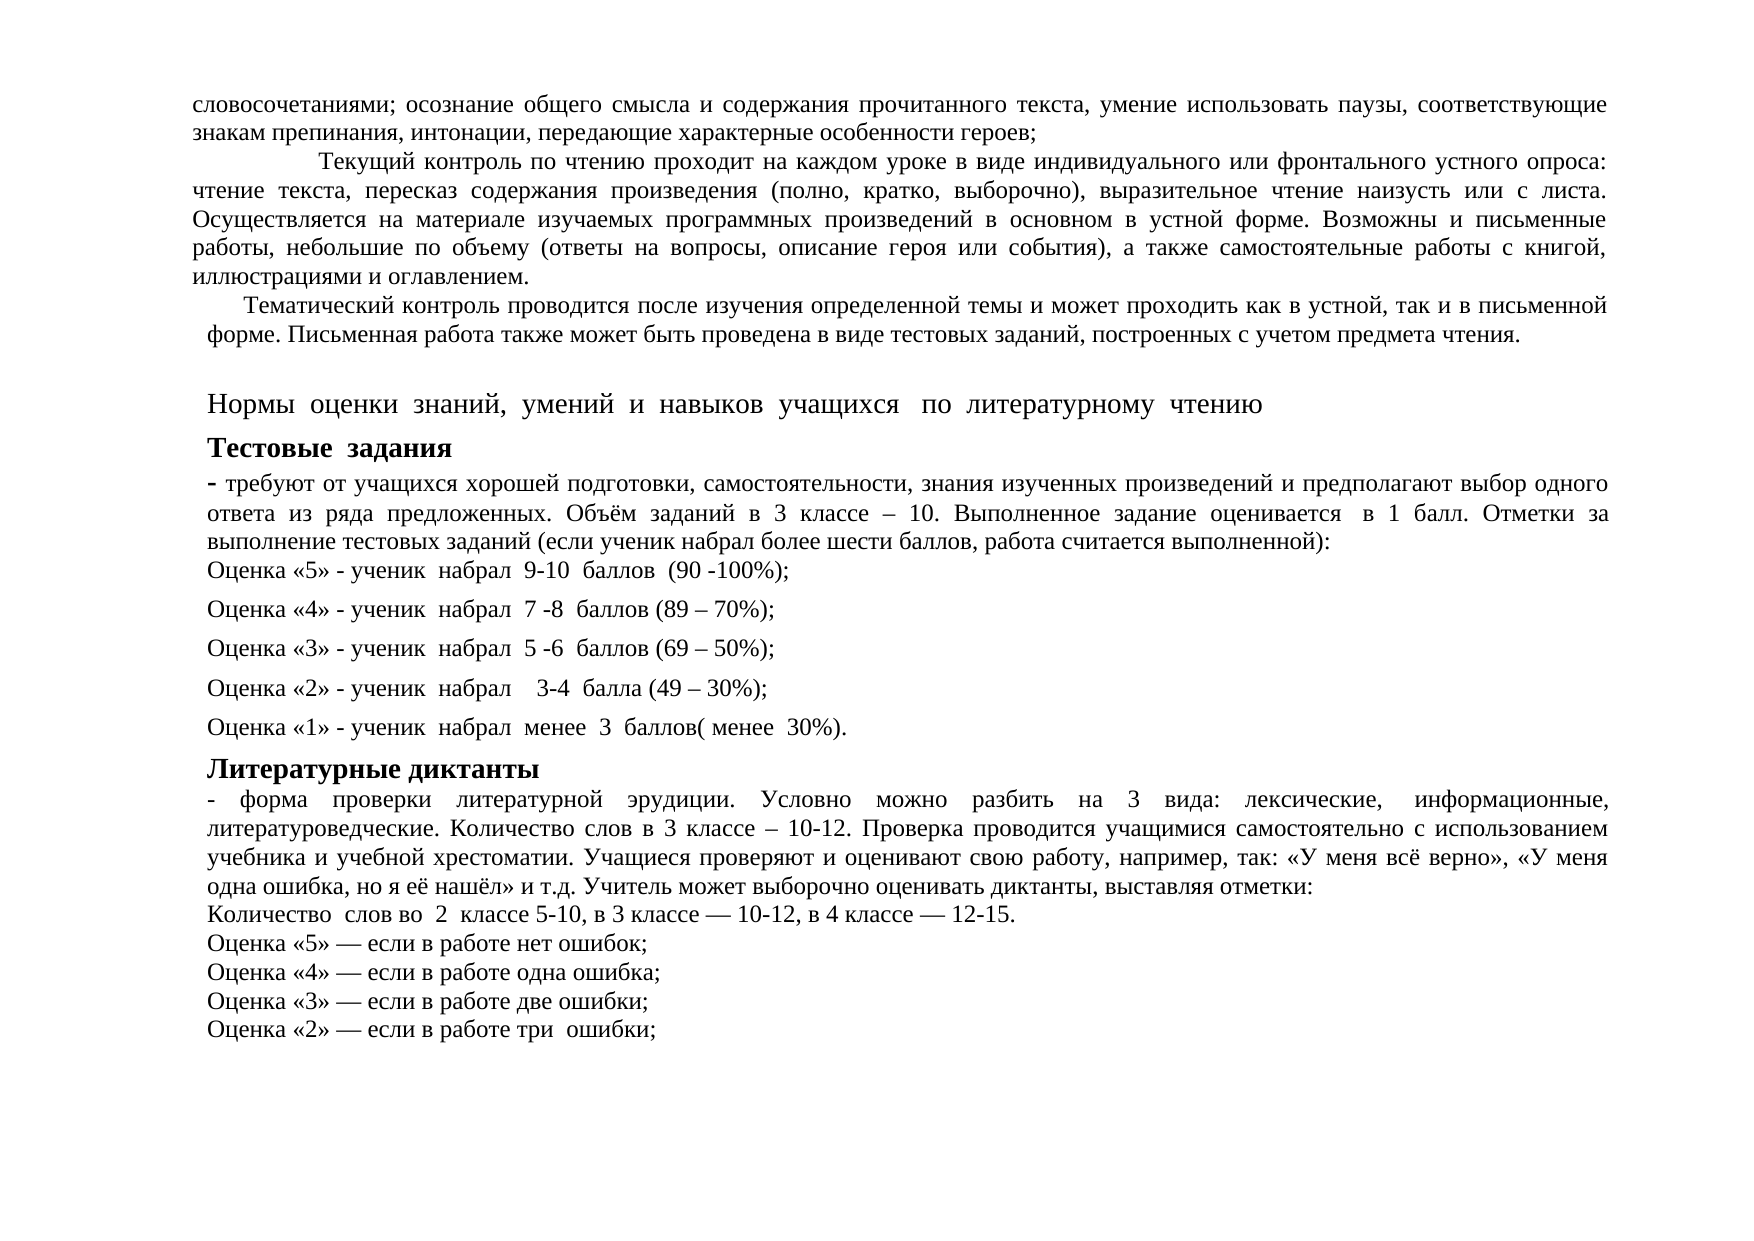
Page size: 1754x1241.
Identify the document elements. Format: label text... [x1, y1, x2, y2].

text Оценка «3» - ученик набрал 5 -6 баллов (69 – 50%); [207, 633, 1609, 662]
text Оценка «5» - ученик набрал 9-10 баллов (90 -100%); [207, 555, 1609, 584]
text Тематический контроль проводится после изучения определенной темы и может проходить как в устной, так и в письменной форме. Письменная работа также может быть проведена в виде тестовых заданий, построенных с учетом предмета чтения. [207, 290, 1609, 347]
text Оценка «2» — если в работе три ошибки; [207, 1014, 1609, 1043]
text Количество слов во 2 классе 5-10, в 3 классе — 10-12, в 4 классе — 12-15. [207, 899, 1609, 928]
text Оценка «3» — если в работе две ошибки; [207, 986, 1609, 1014]
text Текущий контроль по чтению проходит на каждом уроке в виде индивидуального или фронтального устного опроса: чтение текста, пересказ содержания произведения (полно, кратко, выборочно), выразительное чтение наизусть или с листа. Осуществляется на материале изучаемых программных произведений в основном в устной форме. Возможны и письменные работы, небольшие по объему (ответы на вопросы, описание героя или события), а также самостоятельные работы с книгой, иллюстрациями и оглавлением. [192, 146, 1608, 290]
text Тестовые задания [207, 431, 1609, 464]
text Оценка «5» — если в работе нет ошибок; [207, 928, 1609, 957]
text - требуют от учащихся хорошей подготовки, самостоятельности, знания изученных произведений и предполагают выбор одного ответа из ряда предложенных. Объём заданий в 3 классе – 10. Выполненное задание оценивается в 1 балл. Отметки за выполнение тестовых заданий (если ученик набрал более шести баллов, работа считается выполненной): [207, 464, 1609, 555]
text - форма проверки литературной эрудиции. Условно можно разбить на 3 вида: лексические, информационные, литературоведческие. Количество слов в 3 классе – 10-12. Проверка проводится учащимися самостоятельно с использованием учебника и учебной хрестоматии. Учащиеся проверяют и оценивают свою работу, например, так: «У меня всё верно», «У меня одна ошибка, но я её нашёл» и т.д. Учитель может выборочно оценивать диктанты, выставляя отметки: [207, 784, 1609, 899]
text Литературные диктанты [207, 751, 1609, 784]
text Оценка «2» - ученик набрал 3-4 балла (49 – 30%); [207, 673, 1609, 701]
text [192, 89, 1608, 146]
text Оценка «4» - ученик набрал 7 -8 баллов (89 – 70%); [207, 594, 1609, 623]
text Оценка «4» — если в работе одна ошибка; [207, 957, 1609, 986]
text Нормы оценки знаний, умений и навыков учащихся по литературному чтению [207, 387, 1609, 420]
text Оценка «1» - ученик набрал менее 3 баллов( менее 30%). [207, 712, 1609, 741]
